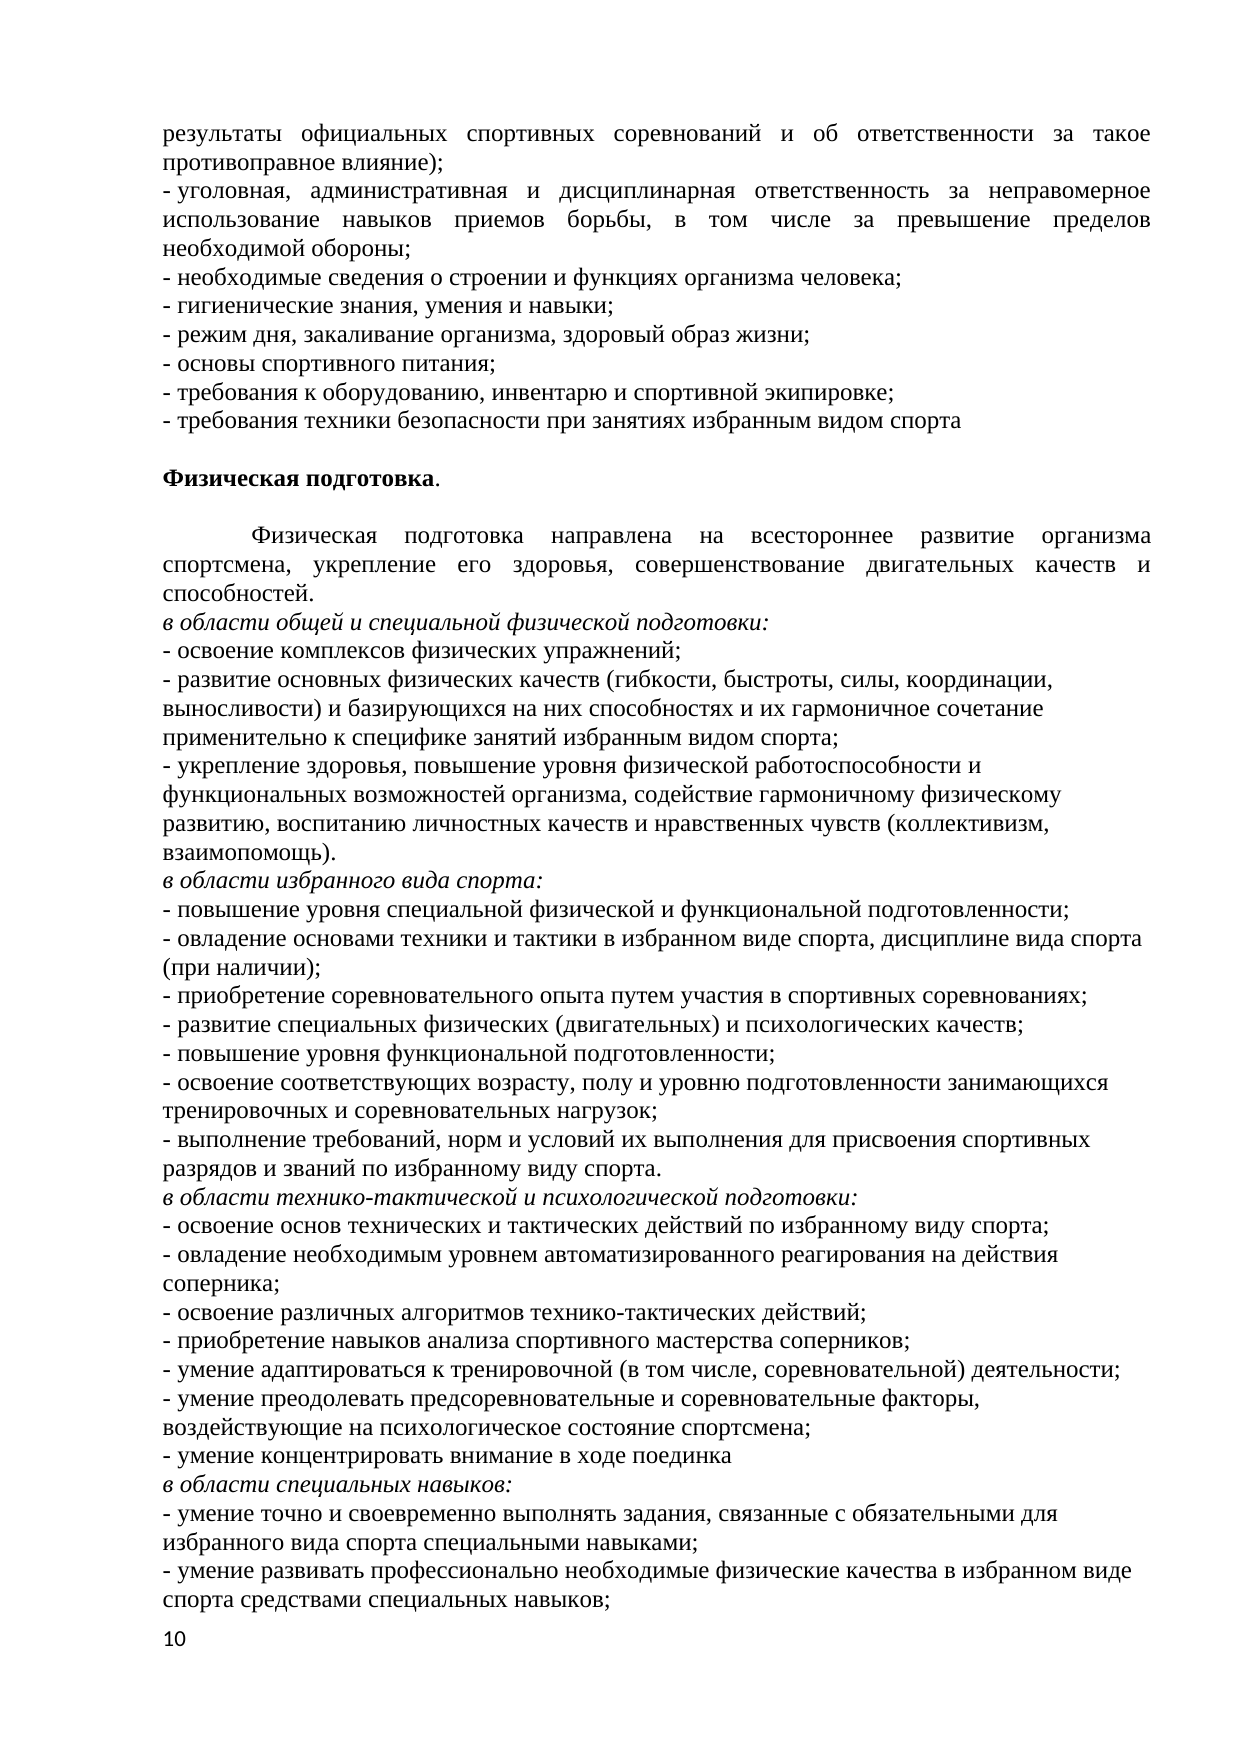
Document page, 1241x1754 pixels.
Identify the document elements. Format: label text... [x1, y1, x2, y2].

text - требования к оборудованию, инвентарю и спортивной экипировке; [162, 377, 1152, 406]
text - умение концентрировать внимание в ходе поединка [162, 1441, 1152, 1469]
text Физическая подготовка направлена на всестороннее развитие организма спортсмена, укрепление его здоровья, совершенствование двигательных качеств и способностей. [162, 521, 1152, 607]
text Физическая подготовка. [162, 463, 1152, 492]
text - повышение уровня функциональной подготовленности; [162, 1038, 1152, 1067]
text в области общей и специальной физической подготовки: [162, 607, 1152, 636]
text - умение развивать профессионально необходимые физические качества в избранном виде спорта средствами специальных навыков; [162, 1556, 1152, 1613]
text в области избранного вида спорта: [162, 866, 1152, 894]
text - приобретение соревновательного опыта путем участия в спортивных соревнованиях; [162, 981, 1152, 1009]
text - развитие основных физических качеств (гибкости, быстроты, силы, координации, выносливости) и базирующихся на них способностях и их гармоничное сочетание применительно к специфике занятий избранным видом спорта; [162, 664, 1152, 751]
text - овладение необходимым уровнем автоматизированного реагирования на действия соперника; [162, 1239, 1152, 1297]
text - умение точно и своевременно выполнять задания, связанные с обязательными для избранного вида спорта специальными навыками; [162, 1498, 1152, 1556]
text - освоение комплексов физических упражнений; [162, 636, 1152, 664]
text - развитие специальных физических (двигательных) и психологических качеств; [162, 1009, 1152, 1038]
text - укрепление здоровья, повышение уровня физической работоспособности и функциональных возможностей организма, содействие гармоничному физическому развитию, воспитанию личностных качеств и нравственных чувств (коллективизм, взаимопомощь). [162, 751, 1152, 866]
text - основы спортивного питания; [162, 348, 1152, 377]
text - освоение соответствующих возрасту, полу и уровню подготовленности занимающихся тренировочных и соревновательных нагрузок; [162, 1067, 1152, 1124]
text в области технико-тактической и психологической подготовки: [162, 1182, 1152, 1211]
text - необходимые сведения о строении и функциях организма человека; [162, 262, 1152, 291]
text - уголовная, административная и дисциплинарная ответственность за неправомерное использование навыков приемов борьбы, в том числе за превышение пределов необходимой обороны; [162, 176, 1152, 262]
text - освоение основ технических и тактических действий по избранному виду спорта; [162, 1211, 1152, 1239]
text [162, 118, 1152, 176]
text - умение преодолевать предсоревновательные и соревновательные факторы, воздействующие на психологическое состояние спортсмена; [162, 1383, 1152, 1441]
text - умение адаптироваться к тренировочной (в том числе, соревновательной) деятельности; [162, 1354, 1152, 1383]
text - требования техники безопасности при занятиях избранным видом спорта [162, 406, 1152, 434]
text - повышение уровня специальной физической и функциональной подготовленности; [162, 894, 1152, 923]
text - овладение основами техники и тактики в избранном виде спорта, дисциплине вида спорта (при наличии); [162, 923, 1152, 981]
text - приобретение навыков анализа спортивного мастерства соперников; [162, 1326, 1152, 1354]
text - выполнение требований, норм и условий их выполнения для присвоения спортивных разрядов и званий по избранному виду спорта. [162, 1124, 1152, 1182]
text - гигиенические знания, умения и навыки; [162, 291, 1152, 319]
text - освоение различных алгоритмов технико-тактических действий; [162, 1297, 1152, 1326]
text - режим дня, закаливание организма, здоровый образ жизни; [162, 319, 1152, 348]
text в области специальных навыков: [162, 1469, 1152, 1498]
